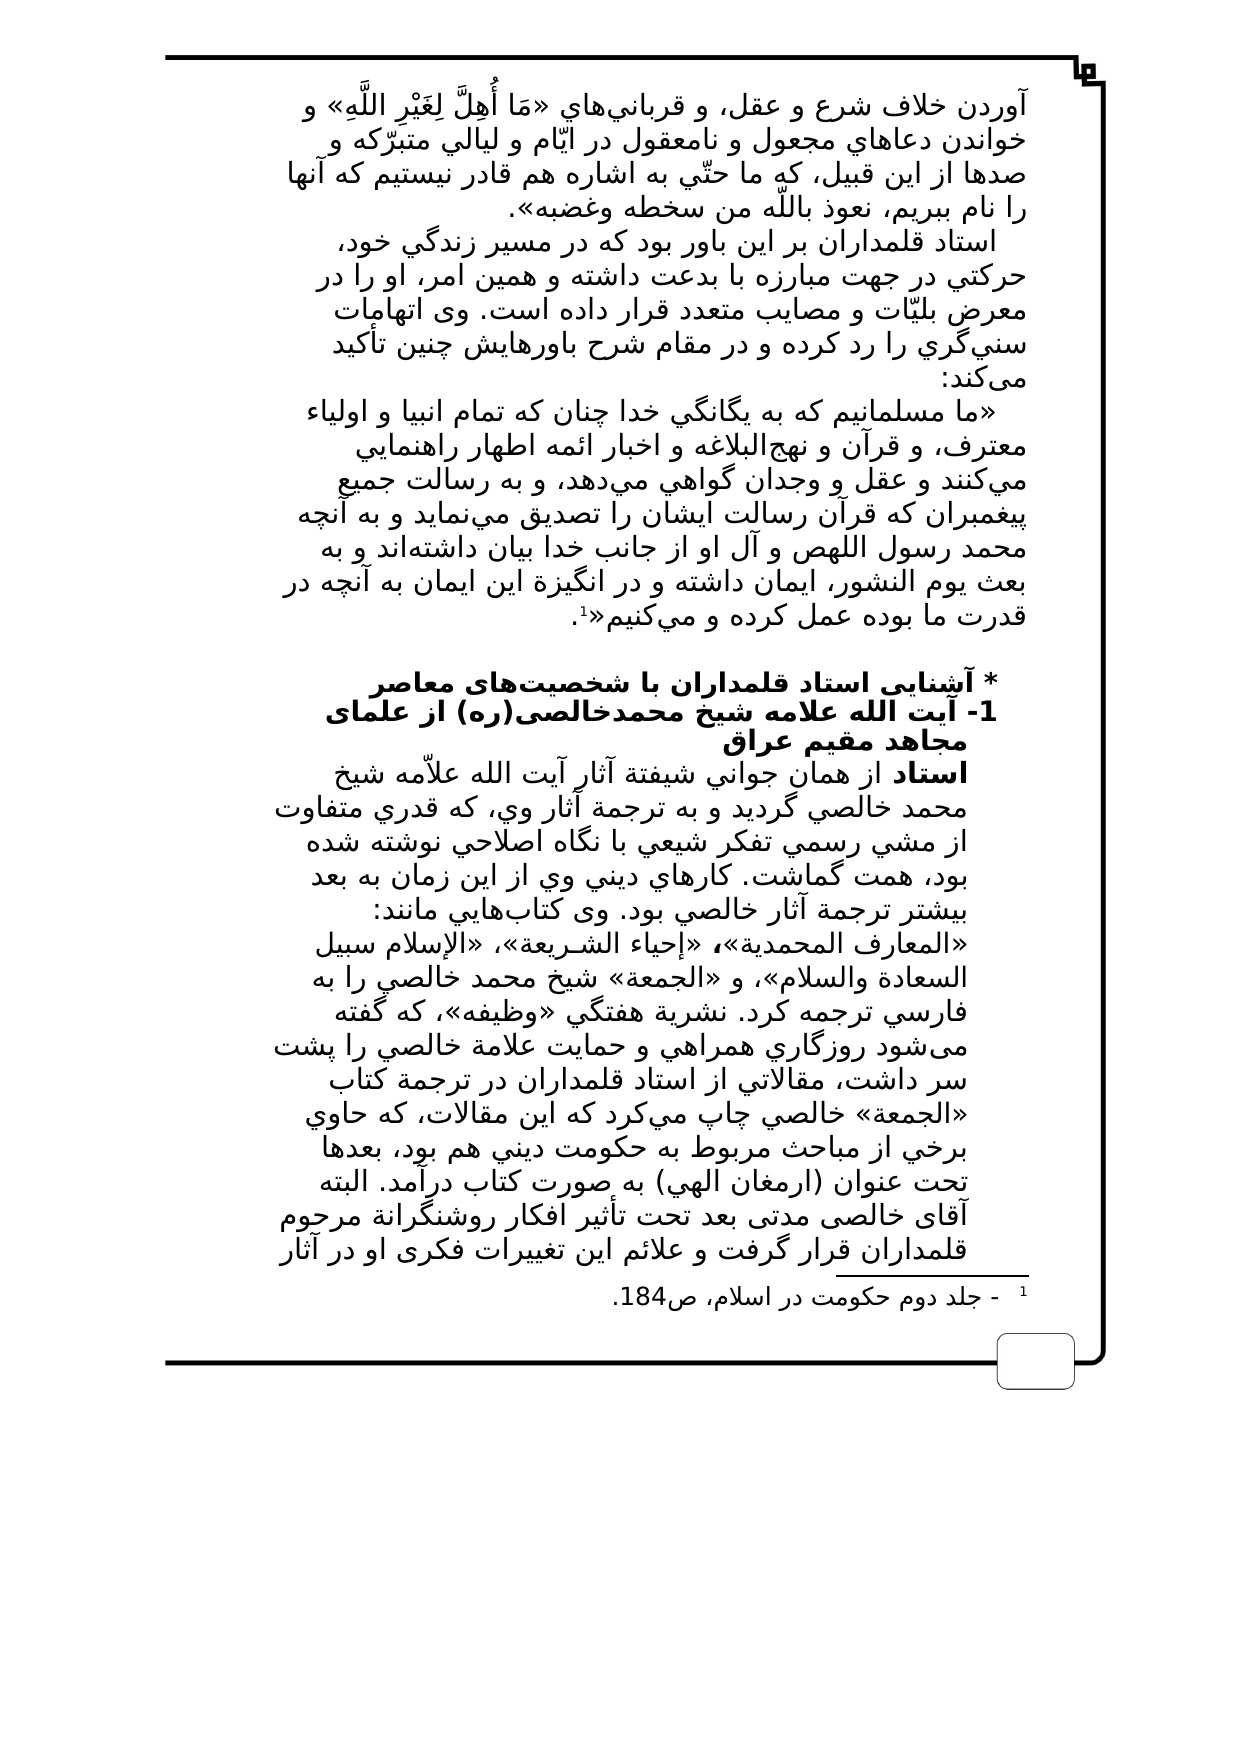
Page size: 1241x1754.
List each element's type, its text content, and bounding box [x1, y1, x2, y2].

text «ما مسلمانيم که به يگانگي خدا چنان که تمام انبيا و اولياء معترف، و قرآن و نهج‌البلاغه و اخبار ائمه اطهار راهنمايي مي‌کنند و عقل و وجدان گواهي مي‌دهد، و به رسالت جميع پيغمبران که قرآن رسالت ايشان را تصديق مي‌نمايد و به آنچه محمد رسول اللهص‌ و آل او از جانب خدا بيان داشته‌اند و به بعث يوم النشور، ايمان داشته و در انگيزة اين ايمان به ‌آنچه در قدرت ما بوده عمل کرده و مي‌کنيم‌«. [260, 394, 1028, 632]
text 1- آیت الله علامه شیخ محمدخالصی(ره) از علمای مجاهد مقیم عراق [260, 698, 998, 757]
picture [165, 0, 1170, 1421]
text * آشنایی استاد قلمداران با شخصیت‌های معاصر [260, 669, 998, 698]
text استاد قلمداران بر اين باور بود که در مسير زندگي خود، حرکتي در جهت مبارزه با بدعت‌ داشته و همين امر، او را در معرض بليّات و مصايب متعدد قرار داده است‌. وی اتهامات ‌سني‌گري را رد کرده و در مقام شرح باورهايش چنین تأکيد می‌کند: [260, 224, 1028, 394]
